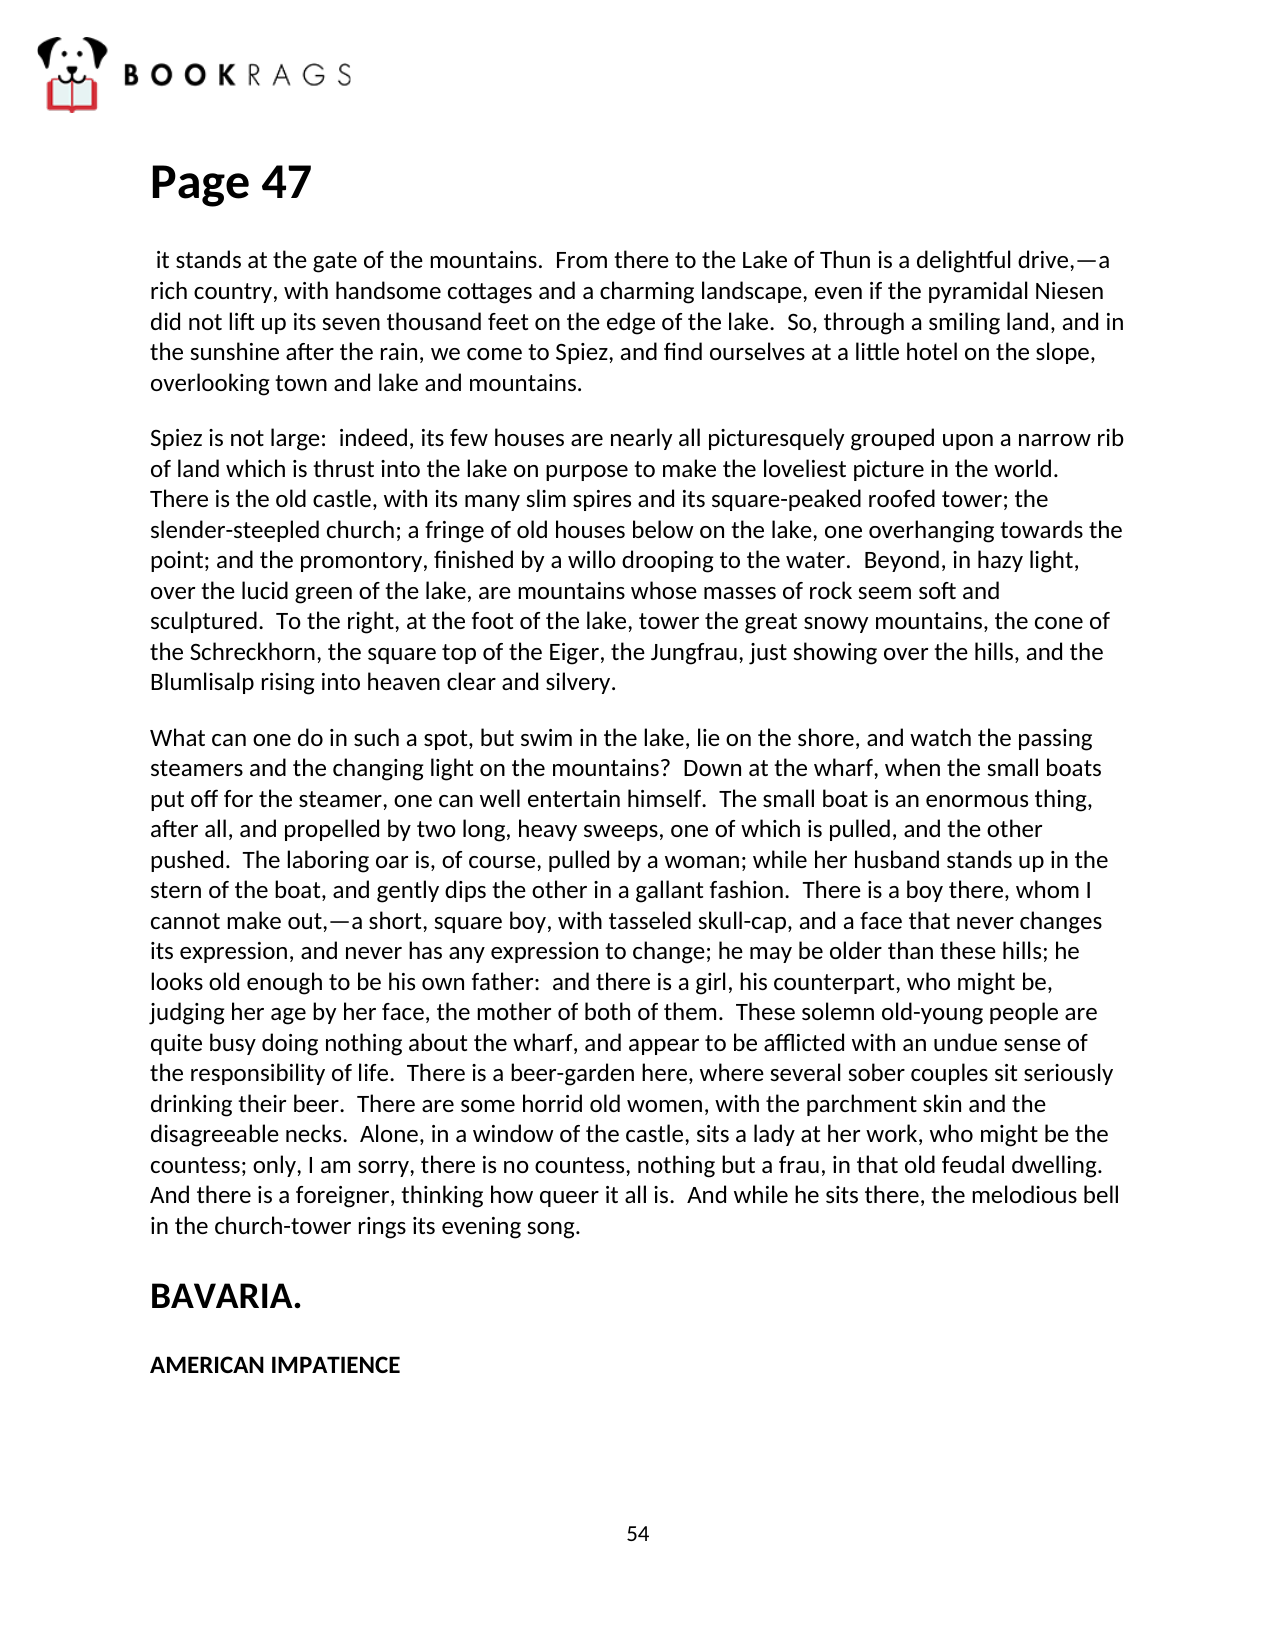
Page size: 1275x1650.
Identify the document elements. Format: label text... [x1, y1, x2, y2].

text AMERICAN IMPATIENCE [150, 1349, 1125, 1379]
text Page 47 [150, 150, 1125, 211]
picture [37, 37, 351, 113]
text What can one do in such a spot, but swim in the lake, lie on the shore, and watch the passing steamers and the changing light on the mountains? Down at the wharf, when the small boats put off for the steamer, one can well entertain himself. The small boat is an enormous thing, after all, and propelled by two long, heavy sweeps, one of which is pulled, and the other pushed. The laboring oar is, of course, pulled by a woman; while her husband stands up in the stern of the boat, and gently dips the other in a gallant fashion. There is a boy there, whom I cannot make out,—­a short, square boy, with tasseled skull-cap, and a face that never changes its expression, and never has any expression to change; he may be older than these hills; he looks old enough to be his own father: and there is a girl, his counterpart, who might be, judging her age by her face, the mother of both of them. These solemn old-young people are quite busy doing nothing about the wharf, and appear to be afflicted with an undue sense of the responsibility of life. There is a beer-garden here, where several sober couples sit seriously drinking their beer. There are some horrid old women, with the parchment skin and the disagreeable necks. Alone, in a window of the castle, sits a lady at her work, who might be the countess; only, I am sorry, there is no countess, nothing but a frau, in that old feudal dwelling. And there is a foreigner, thinking how queer it all is. And while he sits there, the melodious bell in the church-tower rings its evening song. [150, 722, 1125, 1241]
text it stands at the gate of the mountains. From there to the Lake of Thun is a delightful drive,—­a rich country, with handsome cottages and a charming landscape, even if the pyramidal Niesen did not lift up its seven thousand feet on the edge of the lake. So, through a smiling land, and in the sunshine after the rain, we come to Spiez, and find ourselves at a little hotel on the slope, overlooking town and lake and mountains. [150, 244, 1125, 397]
text BAVARIA. [150, 1272, 1125, 1318]
text Spiez is not large: indeed, its few houses are nearly all picturesquely grouped upon a narrow rib of land which is thrust into the lake on purpose to make the loveliest picture in the world. There is the old castle, with its many slim spires and its square-peaked roofed tower; the slender-steepled church; a fringe of old houses below on the lake, one overhanging towards the point; and the promontory, finished by a willo drooping to the water. Beyond, in hazy light, over the lucid green of the lake, are mountains whose masses of rock seem soft and sculptured. To the right, at the foot of the lake, tower the great snowy mountains, the cone of the Schreckhorn, the square top of the Eiger, the Jungfrau, just showing over the hills, and the Blumlisalp rising into heaven clear and silvery. [150, 422, 1125, 697]
